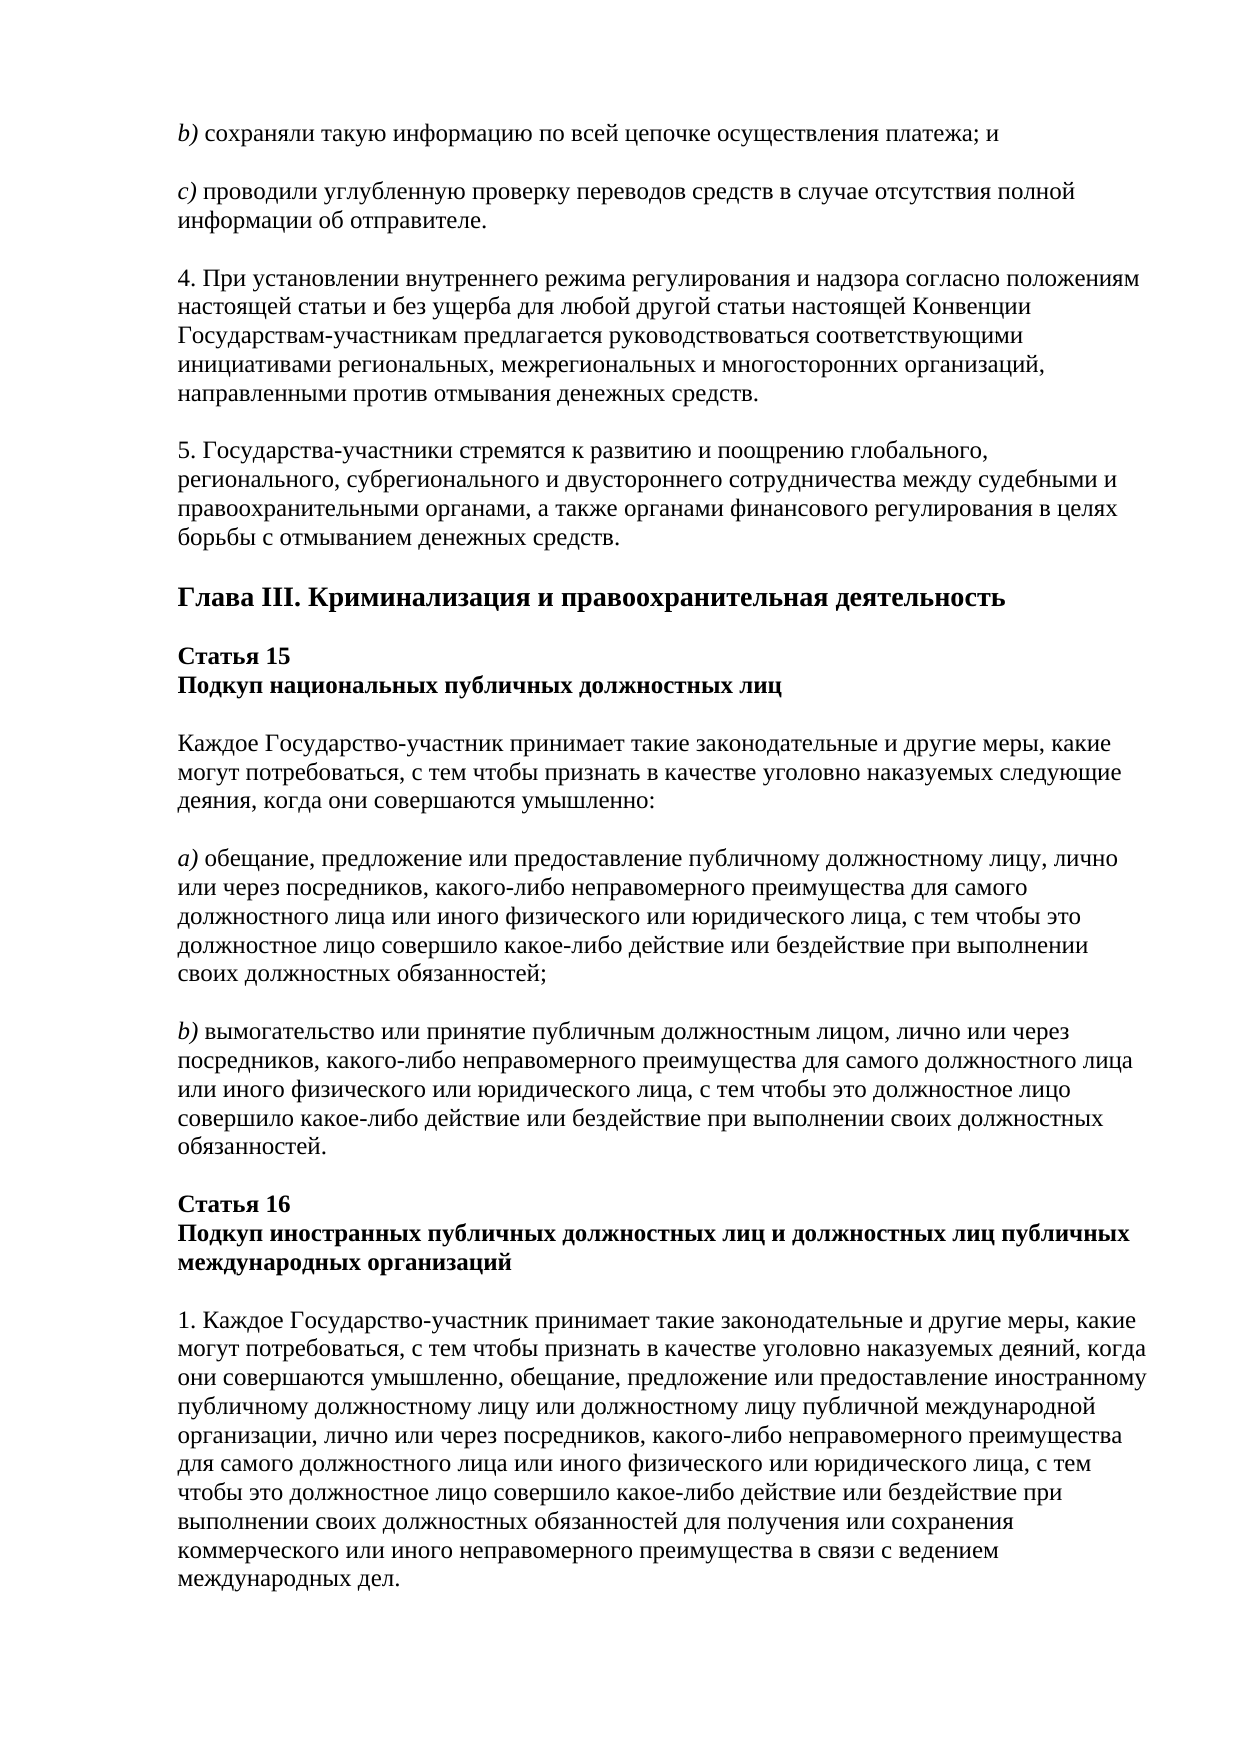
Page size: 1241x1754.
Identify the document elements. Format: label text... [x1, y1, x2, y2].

text c) проводили углубленную проверку переводов средств в случае отсутствия полной информации об отправителе. [177, 176, 1152, 233]
text b) вымогательство или принятие публичным должностным лицом, лично или через посредников, какого-либо неправомерного преимущества для самого должностного лица или иного физического или юридического лица, с тем чтобы это должностное лицо совершило какое-либо действие или бездействие при выполнении своих должностных обязанностей. [177, 1016, 1152, 1160]
text b) сохраняли такую информацию по всей цепочке осуществления платежа; и [177, 118, 1152, 147]
text Глава III. Криминализация и правоохранительная деятельность [177, 580, 1152, 612]
text Статья 15 Подкуп национальных публичных должностных лиц [177, 641, 1152, 699]
text Статья 16 Подкуп иностранных публичных должностных лиц и должностных лиц публичных международных организаций [177, 1189, 1152, 1276]
text а) обещание, предложение или предоставление публичному должностному лицу, лично или через посредников, какого-либо неправомерного преимущества для самого должностного лица или иного физического или юридического лица, с тем чтобы это должностное лицо совершило какое-либо действие или бездействие при выполнении своих должностных обязанностей; [177, 843, 1152, 987]
text 5. Государства-участники стремятся к развитию и поощрению глобального, регионального, субрегионального и двустороннего сотрудничества между судебными и правоохранительными органами, а также органами финансового регулирования в целях борьбы с отмыванием денежных средств. [177, 436, 1152, 551]
text 1. Каждое Государство-участник принимает такие законодательные и другие меры, какие могут потребоваться, с тем чтобы признать в качестве уголовно наказуемых деяний, когда они совершаются умышленно, обещание, предложение или предоставление иностранному публичному должностному лицу или должностному лицу публичной международной организации, лично или через посредников, какого-либо неправомерного преимущества для самого должностного лица или иного физического или юридического лица, с тем чтобы это должностное лицо совершило какое-либо действие или бездействие при выполнении своих должностных обязанностей для получения или сохранения коммерческого или иного неправомерного преимущества в связи с ведением международных дел. [177, 1305, 1152, 1592]
text 4. При установлении внутреннего режима регулирования и надзора согласно положениям настоящей статьи и без ущерба для любой другой статьи настоящей Конвенции Государствам-участникам предлагается руководствоваться соответствующими инициативами региональных, межрегиональных и многосторонних организаций, направленными против отмывания денежных средств. [177, 263, 1152, 406]
text Каждое Государство-участник принимает такие законодательные и другие меры, какие могут потребоваться, с тем чтобы признать в качестве уголовно наказуемых следующие деяния, когда они совершаются умышленно: [177, 728, 1152, 814]
